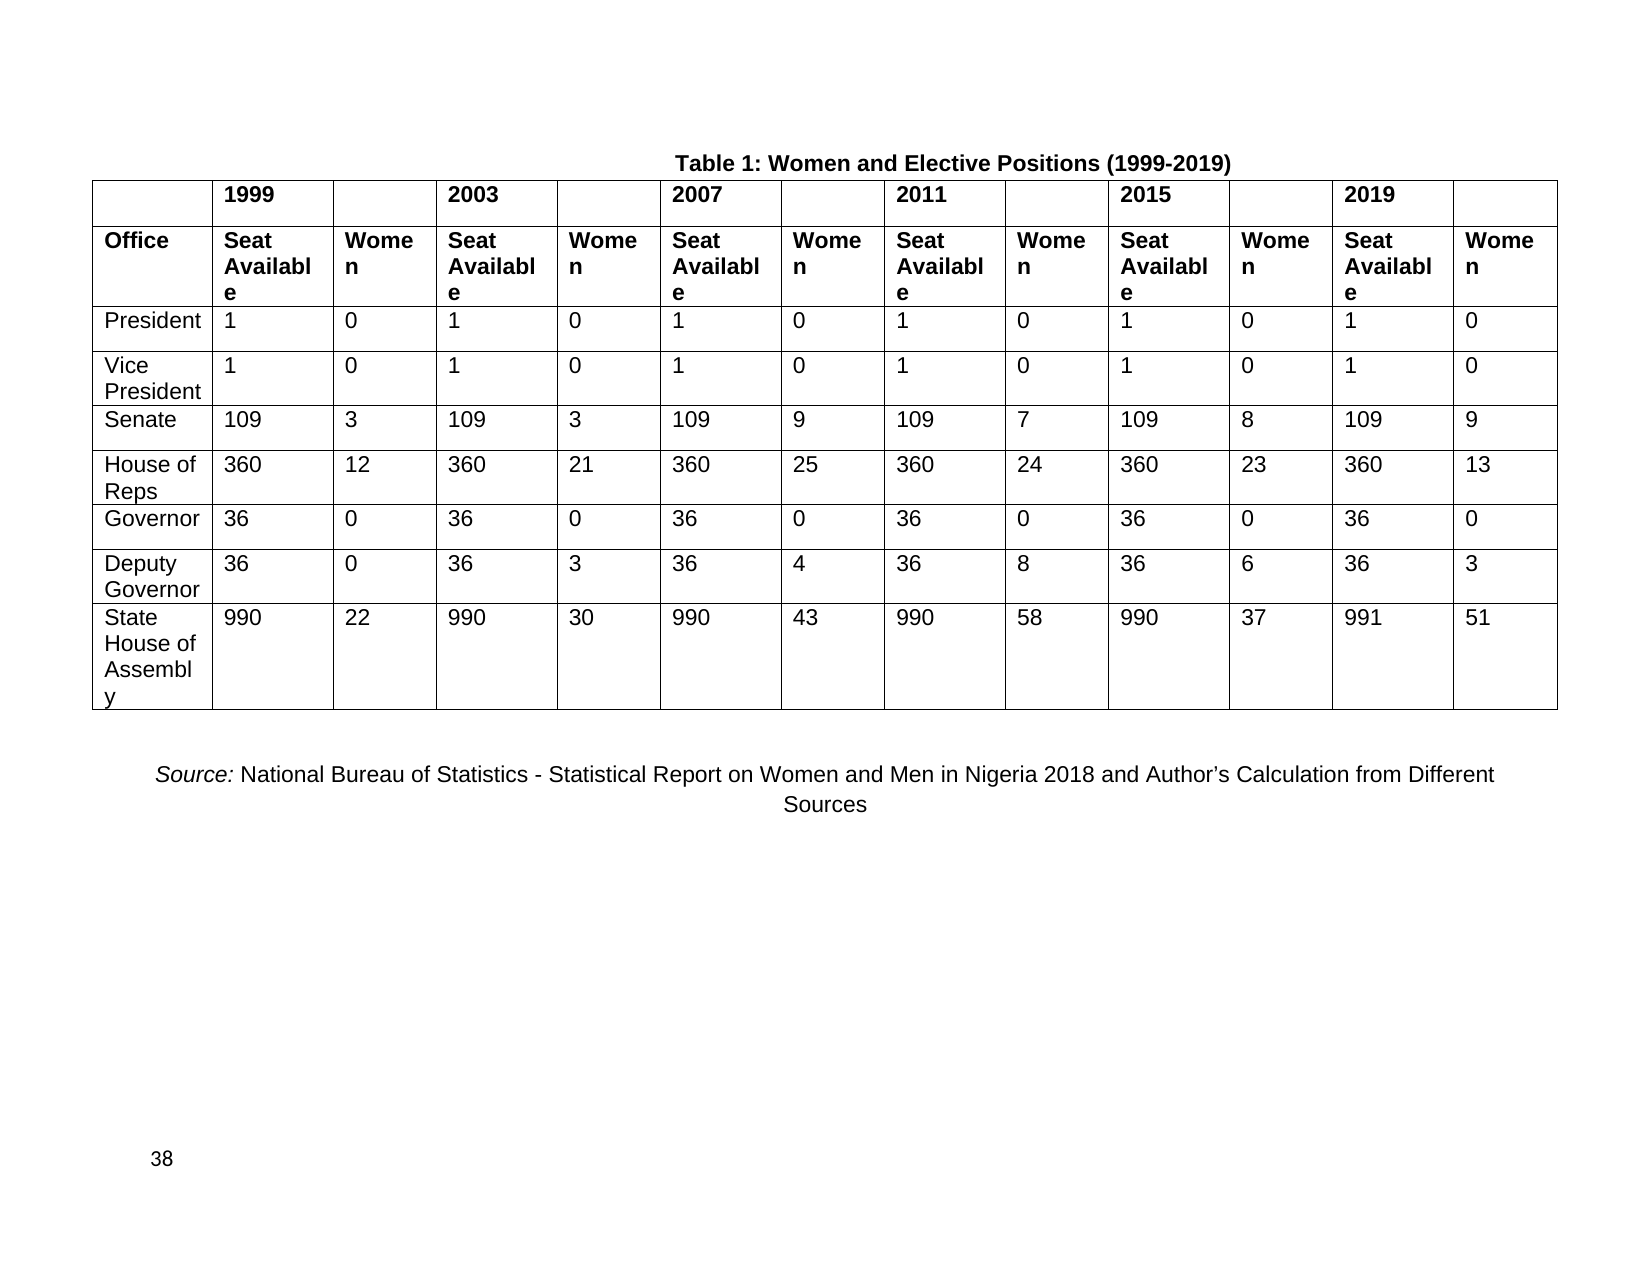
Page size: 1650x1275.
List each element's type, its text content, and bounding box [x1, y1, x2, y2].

table_cell 1 [437, 352, 557, 405]
table_cell 0 [1230, 505, 1332, 549]
table_cell 1 [213, 307, 333, 351]
table_cell Seat Available [1109, 227, 1229, 306]
table_header 2015 [1109, 181, 1229, 226]
table_cell 21 [558, 451, 660, 504]
table_cell 36 [213, 550, 333, 603]
table_cell 360 [1333, 451, 1453, 504]
table_cell 360 [213, 451, 333, 504]
table_cell 0 [1454, 307, 1557, 351]
table_cell 0 [782, 307, 884, 351]
table_cell 0 [1454, 505, 1557, 549]
table_header 2011 [885, 181, 1005, 226]
table_cell 0 [782, 505, 884, 549]
table_cell Seat Available [661, 227, 781, 306]
table_cell 1 [213, 352, 333, 405]
table_header 2007 [661, 181, 781, 226]
table_cell Women [334, 227, 436, 306]
table_header [1454, 181, 1557, 226]
table_cell 13 [1454, 451, 1557, 504]
table_cell 990 [213, 604, 333, 709]
table_cell 43 [782, 604, 884, 709]
table_cell 1 [1109, 352, 1229, 405]
table_cell 36 [885, 550, 1005, 603]
table_header [1006, 181, 1108, 226]
table_cell 0 [1454, 352, 1557, 405]
table_cell 0 [558, 505, 660, 549]
table_cell 30 [558, 604, 660, 709]
table_cell 58 [1006, 604, 1108, 709]
table_cell 1 [1333, 307, 1453, 351]
table_header [1230, 181, 1332, 226]
table_header [782, 181, 884, 226]
table_cell 360 [437, 451, 557, 504]
table_cell 36 [1333, 505, 1453, 549]
table_cell 9 [1454, 406, 1557, 450]
table_cell Vice President [93, 352, 212, 405]
table_cell 991 [1333, 604, 1453, 709]
table_cell 36 [661, 505, 781, 549]
table_cell 109 [213, 406, 333, 450]
table_cell 990 [1109, 604, 1229, 709]
table_cell State House of Assembly [93, 604, 212, 709]
table_cell 1 [1333, 352, 1453, 405]
table_cell 0 [1006, 352, 1108, 405]
table_cell 1 [885, 307, 1005, 351]
table_cell Seat Available [437, 227, 557, 306]
table_cell 0 [334, 307, 436, 351]
table_cell 109 [1109, 406, 1229, 450]
text Table 1: Women and Elective Positions (1999-2019) [600, 150, 1500, 176]
table_cell 36 [213, 505, 333, 549]
table_cell 8 [1230, 406, 1332, 450]
table_cell 0 [558, 307, 660, 351]
table_cell Women [558, 227, 660, 306]
table_cell 0 [334, 505, 436, 549]
table_cell 22 [334, 604, 436, 709]
table_cell 36 [437, 550, 557, 603]
table_cell 1 [885, 352, 1005, 405]
table_cell 1 [661, 352, 781, 405]
table_cell 109 [885, 406, 1005, 450]
table_cell Women [1454, 227, 1557, 306]
table_cell 3 [1454, 550, 1557, 603]
table_cell President [93, 307, 212, 351]
table_cell 36 [885, 505, 1005, 549]
table_cell 0 [1006, 307, 1108, 351]
table_cell 12 [334, 451, 436, 504]
table_cell 360 [1109, 451, 1229, 504]
table_cell 0 [334, 352, 436, 405]
table_cell Seat Available [213, 227, 333, 306]
table_cell Office [93, 227, 212, 306]
table_header 1999 [213, 181, 333, 226]
table_cell 1 [661, 307, 781, 351]
table_header [558, 181, 660, 226]
table_cell 109 [1333, 406, 1453, 450]
table_cell 990 [437, 604, 557, 709]
table_cell 24 [1006, 451, 1108, 504]
table_cell 37 [1230, 604, 1332, 709]
table_cell 0 [334, 550, 436, 603]
table_cell Governor [93, 505, 212, 549]
table_header [334, 181, 436, 226]
table_cell 7 [1006, 406, 1108, 450]
table_cell 8 [1006, 550, 1108, 603]
table_cell Seat Available [1333, 227, 1453, 306]
table_cell 360 [885, 451, 1005, 504]
table_cell 3 [558, 406, 660, 450]
table_cell 4 [782, 550, 884, 603]
table_cell 360 [661, 451, 781, 504]
table_cell 6 [1230, 550, 1332, 603]
table_cell 3 [558, 550, 660, 603]
table_cell Seat Available [885, 227, 1005, 306]
table_cell Women [1006, 227, 1108, 306]
table_cell 23 [1230, 451, 1332, 504]
table_cell 36 [437, 505, 557, 549]
table_cell 9 [782, 406, 884, 450]
table_cell 109 [437, 406, 557, 450]
table_cell House of Reps [93, 451, 212, 504]
table_cell Deputy Governor [93, 550, 212, 603]
table_cell 0 [558, 352, 660, 405]
table_header 2003 [437, 181, 557, 226]
table_cell 990 [661, 604, 781, 709]
text Source: National Bureau of Statistics - Statistical Report on Women and Men in Nigeria 2018 and Author’s Calculation from Different Sources [150, 761, 1500, 818]
table_cell 0 [1230, 307, 1332, 351]
table_cell 36 [1333, 550, 1453, 603]
table_cell 0 [1230, 352, 1332, 405]
table_cell 36 [1109, 550, 1229, 603]
table_cell 1 [437, 307, 557, 351]
table_cell 1 [1109, 307, 1229, 351]
table_header 2019 [1333, 181, 1453, 226]
table_cell 3 [334, 406, 436, 450]
table_cell Senate [93, 406, 212, 450]
table_cell 0 [1006, 505, 1108, 549]
table_cell 109 [661, 406, 781, 450]
table_cell 36 [1109, 505, 1229, 549]
table_cell 51 [1454, 604, 1557, 709]
table_cell 0 [782, 352, 884, 405]
table_header [93, 181, 212, 226]
table_cell 36 [661, 550, 781, 603]
table_cell Women [1230, 227, 1332, 306]
table_cell 25 [782, 451, 884, 504]
table_cell 990 [885, 604, 1005, 709]
table_cell Women [782, 227, 884, 306]
